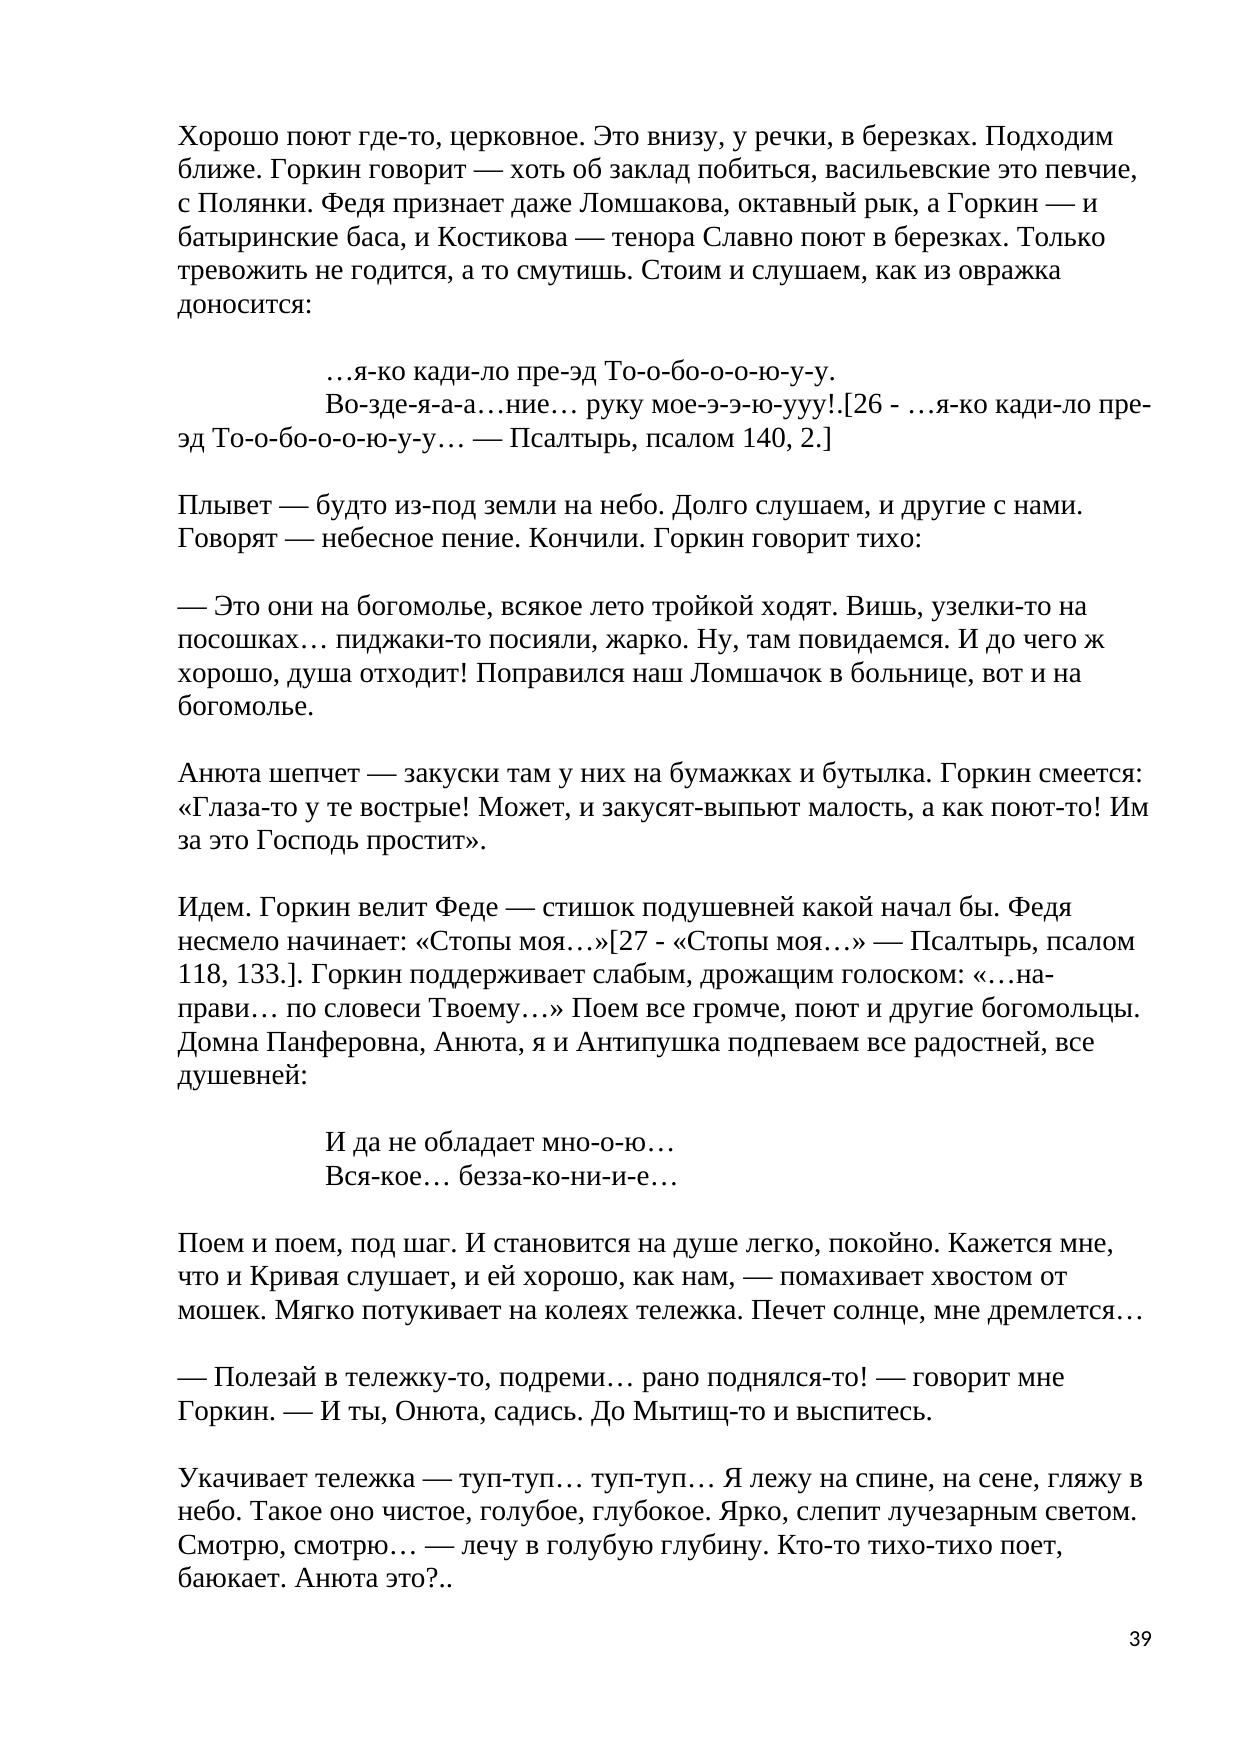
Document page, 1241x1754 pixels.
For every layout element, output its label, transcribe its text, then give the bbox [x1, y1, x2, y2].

text Идем. Горкин велит Феде — стишок подушевней какой начал бы. Федя несмело начинает: «Стопы моя…»[27 - «Стопы моя…» — Псалтырь, псалом 118, 133.]. Горкин поддерживает слабым, дрожащим голоском: «…на-прави… по словеси Твоему…» Поем все громче, поют и другие богомольцы. Домна Панферовна, Анюта, я и Антипушка подпеваем все радостней, все душевней: [177, 889, 1152, 1091]
text Плывет — будто из-под земли на небо. Долго слушаем, и другие с нами. Говорят — небесное пение. Кончили. Горкин говорит тихо: [177, 487, 1152, 554]
text Вся-кое… безза-ко-ни-и-е… [177, 1158, 1152, 1191]
text И да не обладает мно-о-ю… [177, 1124, 1152, 1158]
text Во-зде-я-а-а…ние… руку мое-э-э-ю-ууу!.[26 - …я-ко кади-ло пре-эд То-о-бо-о-о-ю-у-у… — Псалтырь, псалом 140, 2.] [177, 386, 1152, 453]
text …я-ко кади-ло пре-эд То-о-бо-о-о-ю-у-у. [177, 353, 1152, 386]
text Укачивает тележка — туп-туп… туп-туп… Я лежу на спине, на сене, гляжу в небо. Такое оно чистое, голубое, глубокое. Ярко, слепит лучезарным светом. Смотрю, смотрю… — лечу в голубую глубину. Кто-то тихо-тихо поет, баюкает. Анюта это?.. [177, 1460, 1152, 1594]
text Поем и поем, под шаг. И становится на душе легко, покойно. Кажется мне, что и Кривая слушает, и ей хорошо, как нам, — помахивает хвостом от мошек. Мягко потукивает на колеях тележка. Печет солнце, мне дремлется… [177, 1225, 1152, 1326]
text Хорошо поют где-то, церковное. Это внизу, у речки, в березках. Подходим ближе. Горкин говорит — хоть об заклад побиться, васильевские это певчие, с Полянки. Федя признает даже Ломшакова, октавный рык, а Горкин — и батыринские баса, и Костикова — тенора Славно поют в березках. Только тревожить не годится, а то смутишь. Стоим и слушаем, как из овражка доносится: [177, 118, 1152, 319]
text — Это они на богомолье, всякое лето тройкой ходят. Вишь, узелки-то на посошках… пиджаки-то посияли, жарко. Ну, там повидаемся. И до чего ж хорошо, душа отходит! Поправился наш Ломшачок в больнице, вот и на богомолье. [177, 588, 1152, 722]
text Анюта шепчет — закуски там у них на бумажках и бутылка. Горкин смеется: «Глаза-то у те вострые! Может, и закусят-выпьют малость, а как поют-то! Им за это Господь простит». [177, 755, 1152, 856]
text — Полезай в тележку-то, подреми… рано поднялся-то! — говорит мне Горкин. — И ты, Онюта, садись. До Мытищ-то и выспитесь. [177, 1359, 1152, 1426]
